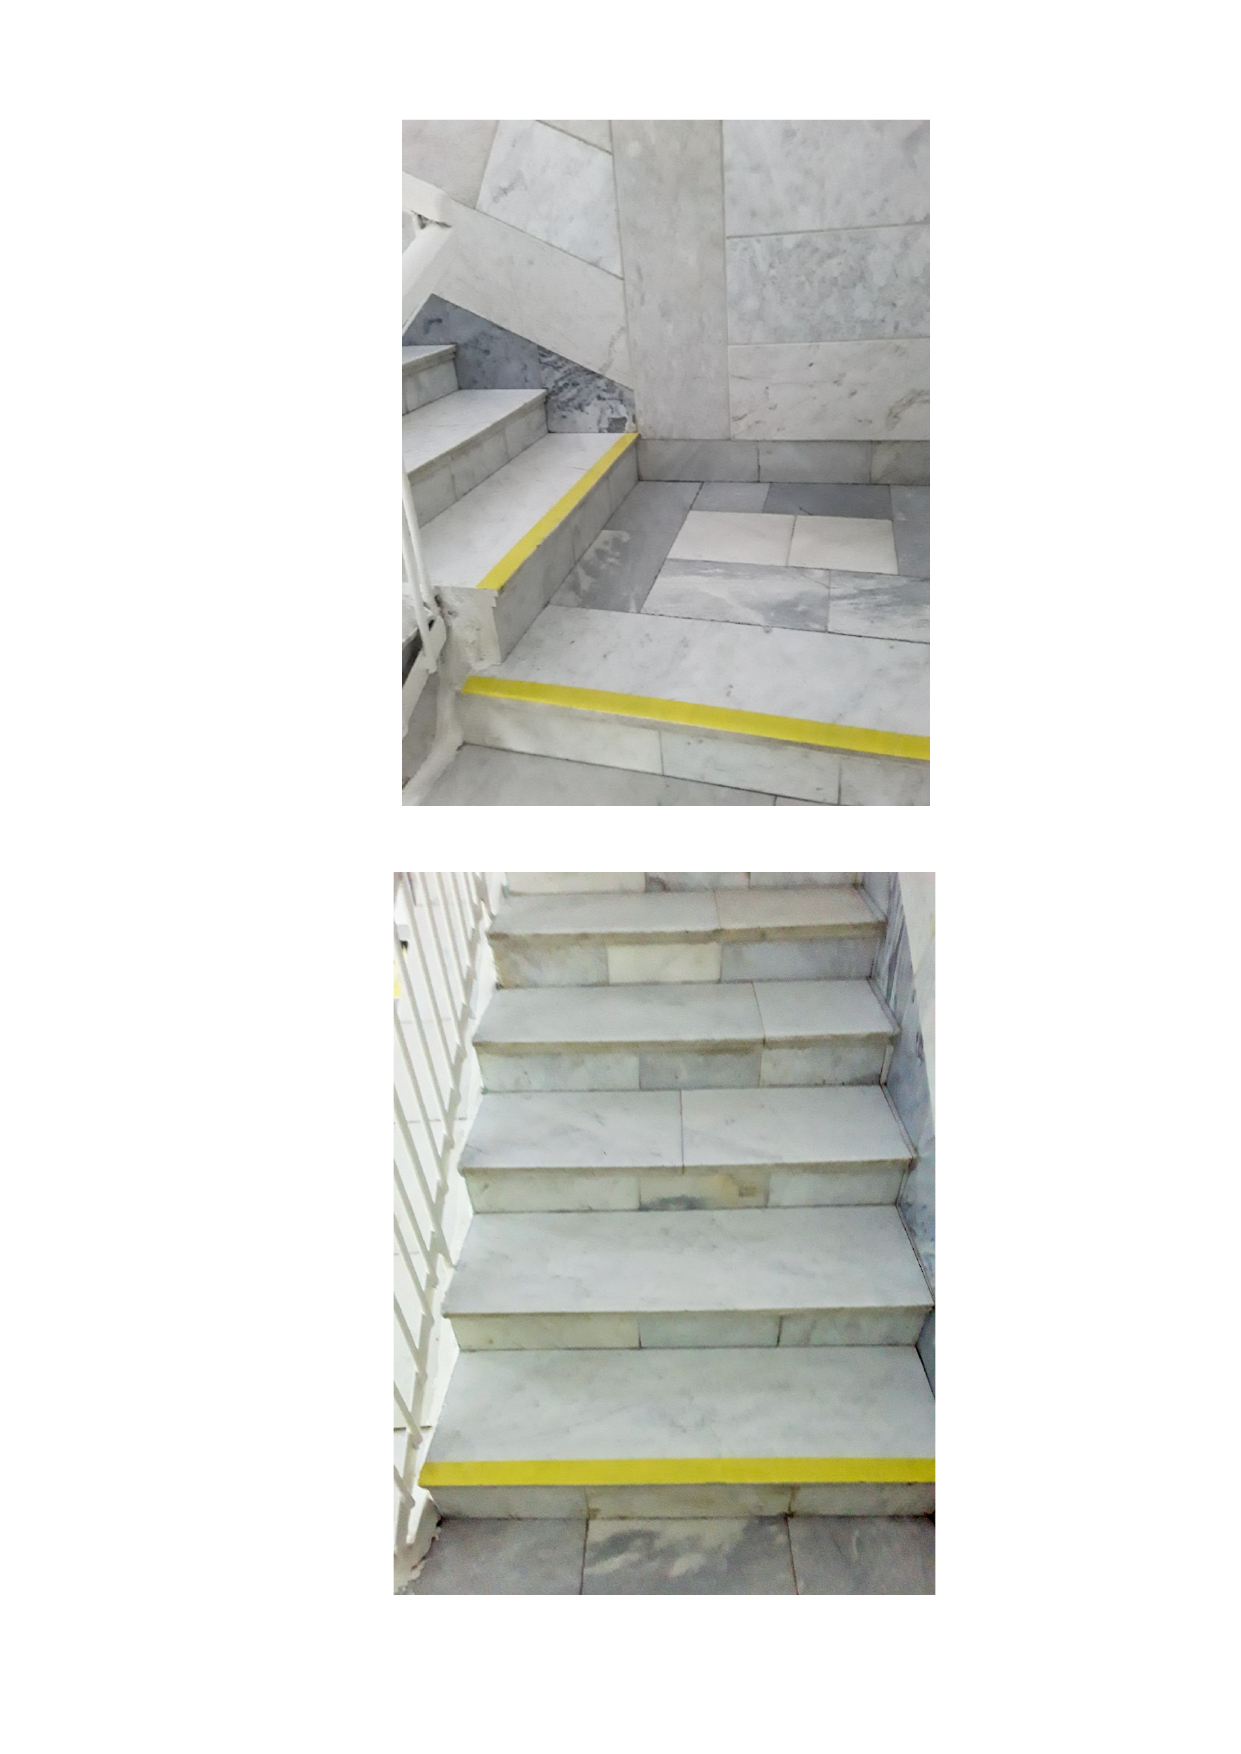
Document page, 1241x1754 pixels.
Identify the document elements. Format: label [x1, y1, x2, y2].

picture [393, 872, 936, 1595]
picture [402, 120, 930, 806]
